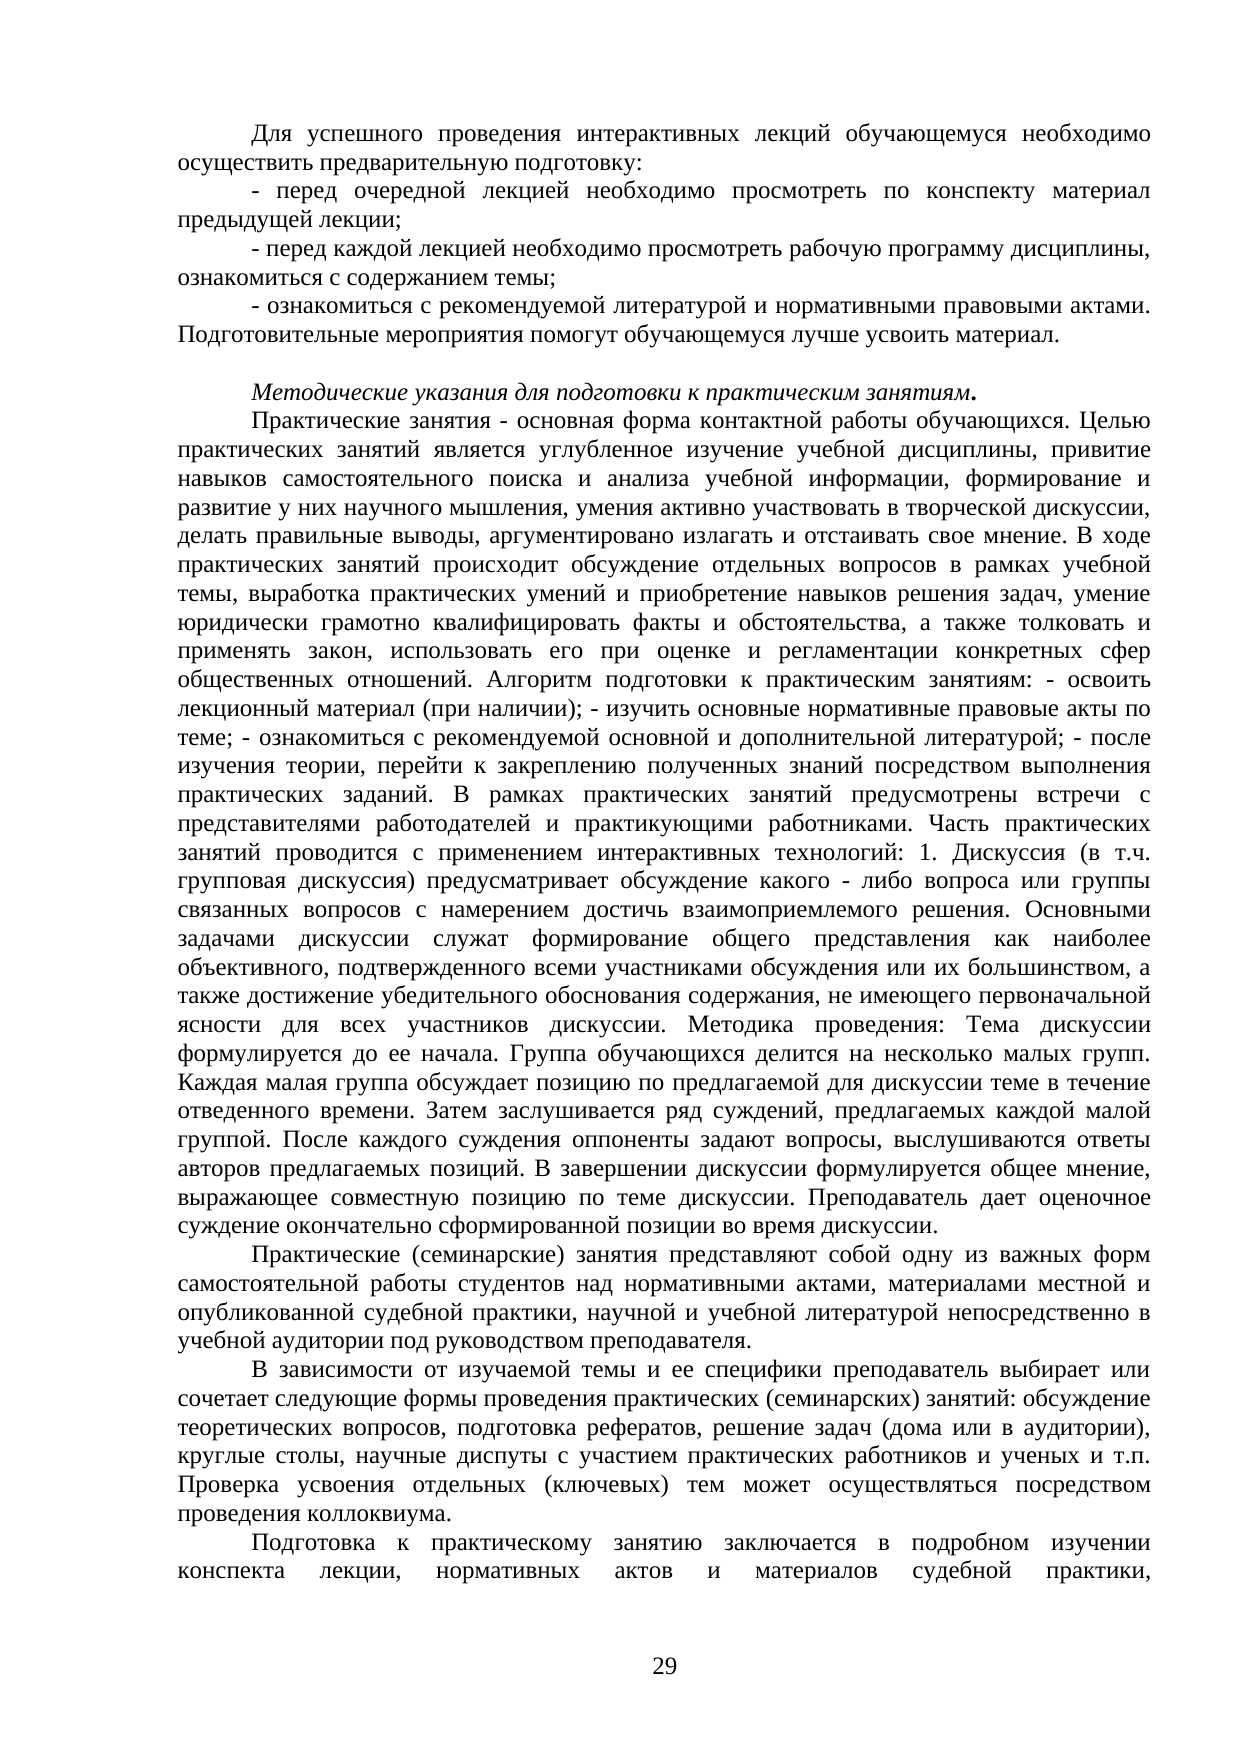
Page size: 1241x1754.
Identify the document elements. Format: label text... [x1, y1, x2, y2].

text Методические указания для подготовки к практическим занятиям. [177, 377, 1152, 406]
text Для успешного проведения интерактивных лекций обучающемуся необходимо осуществить предварительную подготовку: [177, 118, 1152, 176]
text Практические (семинарские) занятия представляют собой одну из важных форм самостоятельной работы студентов над нормативными актами, материалами местной и опубликованной судебной практики, научной и учебной литературой непосредственно в учебной аудитории под руководством преподавателя. [177, 1239, 1152, 1354]
text - перед очередной лекцией необходимо просмотреть по конспекту материал предыдущей лекции; [177, 176, 1152, 233]
text В зависимости от изучаемой темы и ее специфики преподаватель выбирает или сочетает следующие формы проведения практических (семинарских) занятий: обсуждение теоретических вопросов, подготовка рефератов, решение задач (дома или в аудитории), круглые столы, научные диспуты с участием практических работников и ученых и т.п. Проверка усвоения отдельных (ключевых) тем может осуществляться посредством проведения коллоквиума. [177, 1354, 1152, 1527]
text - перед каждой лекцией необходимо просмотреть рабочую программу дисциплины, ознакомиться с содержанием темы; [177, 233, 1152, 291]
text Практические занятия - основная форма контактной работы обучающихся. Целью практических занятий является углубленное изучение учебной дисциплины, привитие навыков самостоятельного поиска и анализа учебной информации, формирование и развитие у них научного мышления, умения активно участвовать в творческой дискуссии, делать правильные выводы, аргументировано излагать и отстаивать свое мнение. В ходе практических занятий происходит обсуждение отдельных вопросов в рамках учебной темы, выработка практических умений и приобретение навыков решения задач, умение юридически грамотно квалифицировать факты и обстоятельства, а также толковать и применять закон, использовать его при оценке и регламентации конкретных сфер общественных отношений. Алгоритм подготовки к практическим занятиям: - освоить лекционный материал (при наличии); - изучить основные нормативные правовые акты по теме; - ознакомиться с рекомендуемой основной и дополнительной литературой; - после изучения теории, перейти к закреплению полученных знаний посредством выполнения практических заданий. В рамках практических занятий предусмотрены встречи с представителями работодателей и практикующими работниками. Часть практических занятий проводится с применением интерактивных технологий: 1. Дискуссия (в т.ч. групповая дискуссия) предусматривает обсуждение какого - либо вопроса или группы связанных вопросов с намерением достичь взаимоприемлемого решения. Основными задачами дискуссии служат формирование общего представления как наиболее объективного, подтвержденного всеми участниками обсуждения или их большинством, а также достижение убедительного обоснования содержания, не имеющего первоначальной ясности для всех участников дискуссии. Методика проведения: Тема дискуссии формулируется до ее начала. Группа обучающихся делится на несколько малых групп. Каждая малая группа обсуждает позицию по предлагаемой для дискуссии теме в течение отведенного времени. Затем заслушивается ряд суждений, предлагаемых каждой малой группой. После каждого суждения оппоненты задают вопросы, выслушиваются ответы авторов предлагаемых позиций. В завершении дискуссии формулируется общее мнение, выражающее совместную позицию по теме дискуссии. Преподаватель дает оценочное суждение окончательно сформированной позиции во время дискуссии. [177, 406, 1152, 1239]
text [177, 1527, 1152, 1584]
text - ознакомиться с рекомендуемой литературой и нормативными правовыми актами. Подготовительные мероприятия помогут обучающемуся лучше усвоить материал. [177, 291, 1152, 348]
